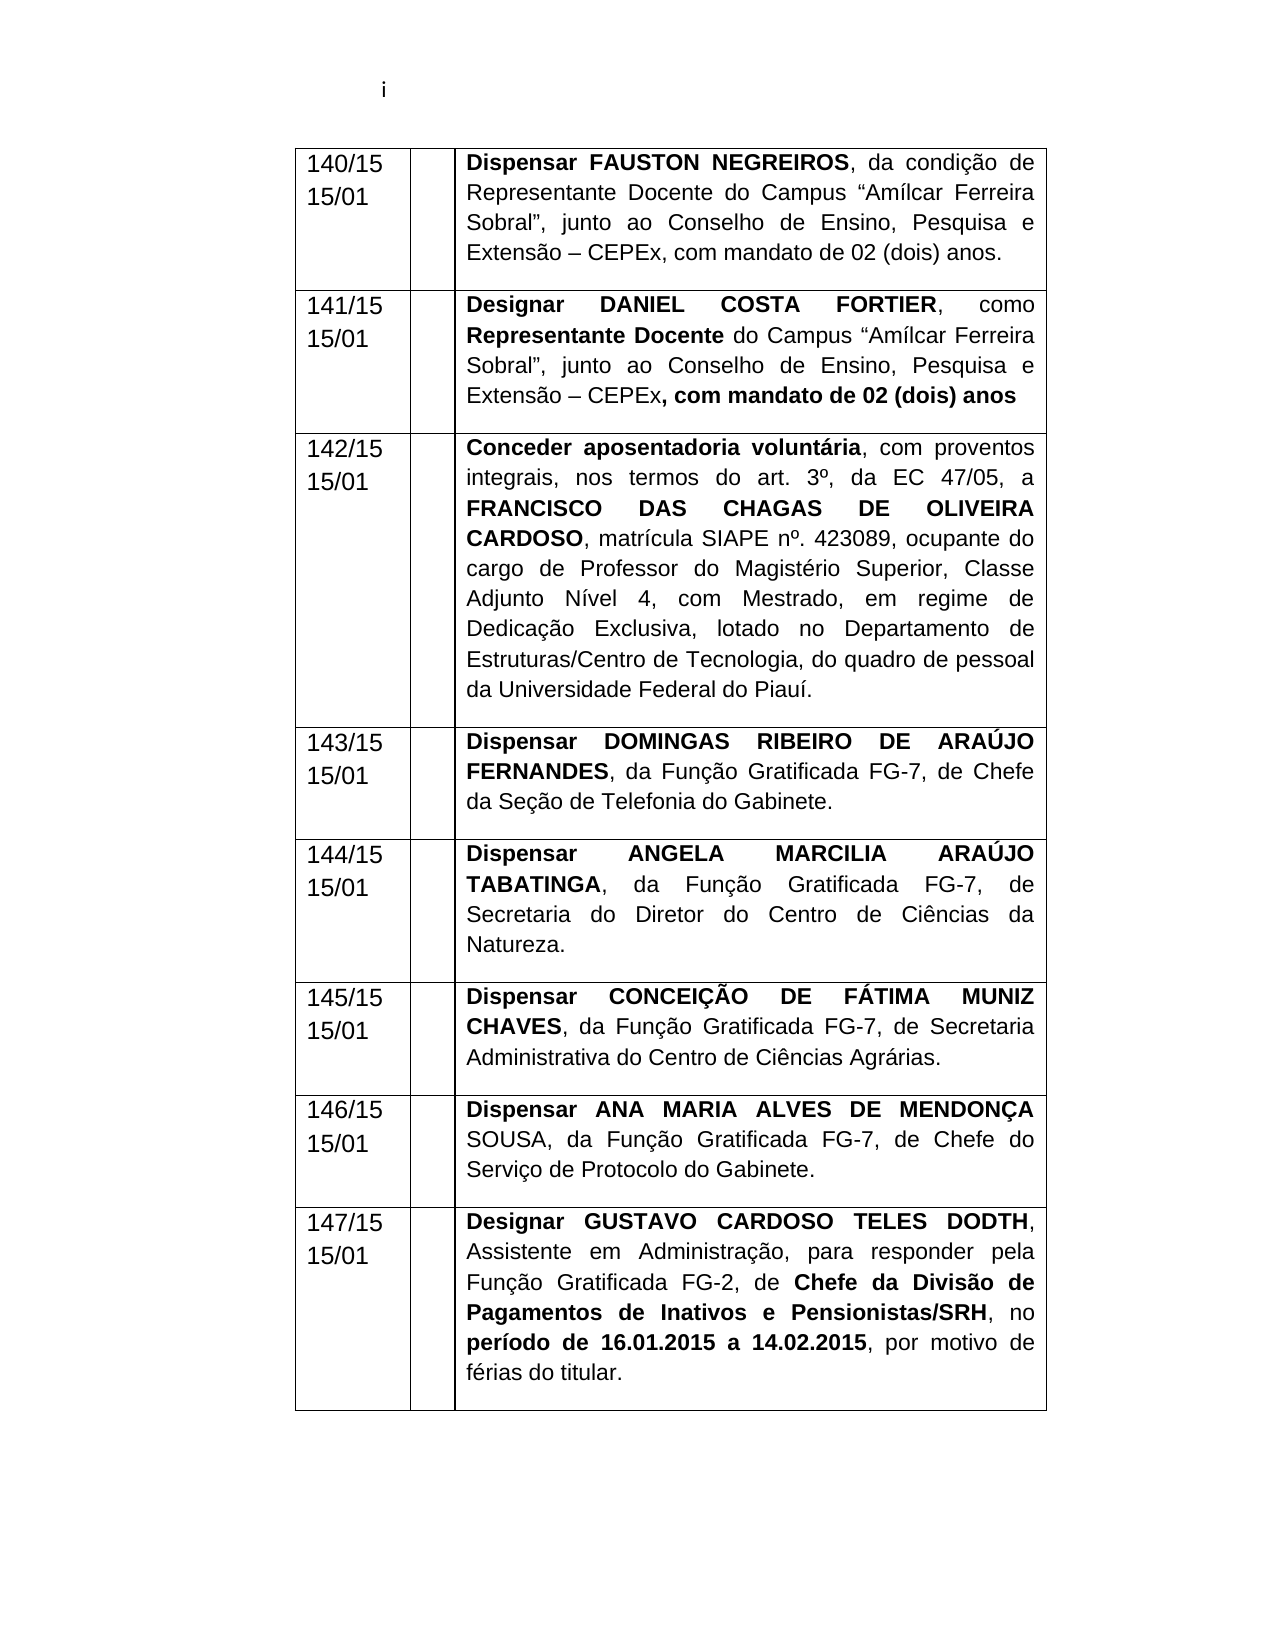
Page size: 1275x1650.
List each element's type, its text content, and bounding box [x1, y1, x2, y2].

table_cell 146/15 15/01 [296, 1096, 410, 1207]
table_cell 141/15 15/01 [296, 291, 410, 433]
table_cell Conceder aposentadoria voluntária, com proventos integrais, nos termos do art. 3º, da EC 47/05, a FRANCISCO DAS CHAGAS DE OLIVEIRA CARDOSO, matrícula SIAPE nº. 423089, ocupante do cargo de Professor do Magistério Superior, Classe Adjunto Nível 4, com Mestrado, em regime de Dedicação Exclusiva, lotado no Departamento de Estruturas/Centro de Tecnologia, do quadro de pessoal da Universidade Federal do Piauí. [456, 434, 1046, 727]
table_cell [411, 434, 454, 727]
table_cell [411, 291, 454, 433]
table_cell 145/15 15/01 [296, 983, 410, 1094]
table_cell Dispensar DOMINGAS RIBEIRO DE ARAÚJO FERNANDES, da Função Gratificada FG-7, de Chefe da Seção de Telefonia do Gabinete. [456, 728, 1046, 839]
table_cell Dispensar FAUSTON NEGREIROS, da condição de Representante Docente do Campus “Amílcar Ferreira Sobral”, junto ao Conselho de Ensino, Pesquisa e Extensão – CEPEx, com mandato de 02 (dois) anos. [456, 149, 1046, 290]
table_cell Dispensar ANA MARIA ALVES DE MENDONÇA SOUSA, da Função Gratificada FG-7, de Chefe do Serviço de Protocolo do Gabinete. [456, 1096, 1046, 1207]
table_cell [411, 1208, 454, 1410]
table_cell 142/15 15/01 [296, 434, 410, 727]
table_cell [411, 728, 454, 839]
table_cell 143/15 15/01 [296, 728, 410, 839]
table_cell [411, 840, 454, 982]
table_cell Designar GUSTAVO CARDOSO TELES DODTH, Assistente em Administração, para responder pela Função Gratificada FG-2, de Chefe da Divisão de Pagamentos de Inativos e Pensionistas/SRH, no período de 16.01.2015 a 14.02.2015, por motivo de férias do titular. [456, 1208, 1046, 1410]
table_cell 140/15 15/01 [296, 149, 410, 290]
table_cell Dispensar ANGELA MARCILIA ARAÚJO TABATINGA, da Função Gratificada FG-7, de Secretaria do Diretor do Centro de Ciências da Natureza. [456, 840, 1046, 982]
table_cell [411, 149, 454, 290]
table_cell 147/15 15/01 [296, 1208, 410, 1410]
table_cell [411, 983, 454, 1094]
table_cell 144/15 15/01 [296, 840, 410, 982]
table_cell Designar DANIEL COSTA FORTIER, como Representante Docente do Campus “Amílcar Ferreira Sobral”, junto ao Conselho de Ensino, Pesquisa e Extensão – CEPEx, com mandato de 02 (dois) anos [456, 291, 1046, 433]
table_cell [411, 1096, 454, 1207]
table_cell Dispensar CONCEIÇÃO DE FÁTIMA MUNIZ CHAVES, da Função Gratificada FG-7, de Secretaria Administrativa do Centro de Ciências Agrárias. [456, 983, 1046, 1094]
